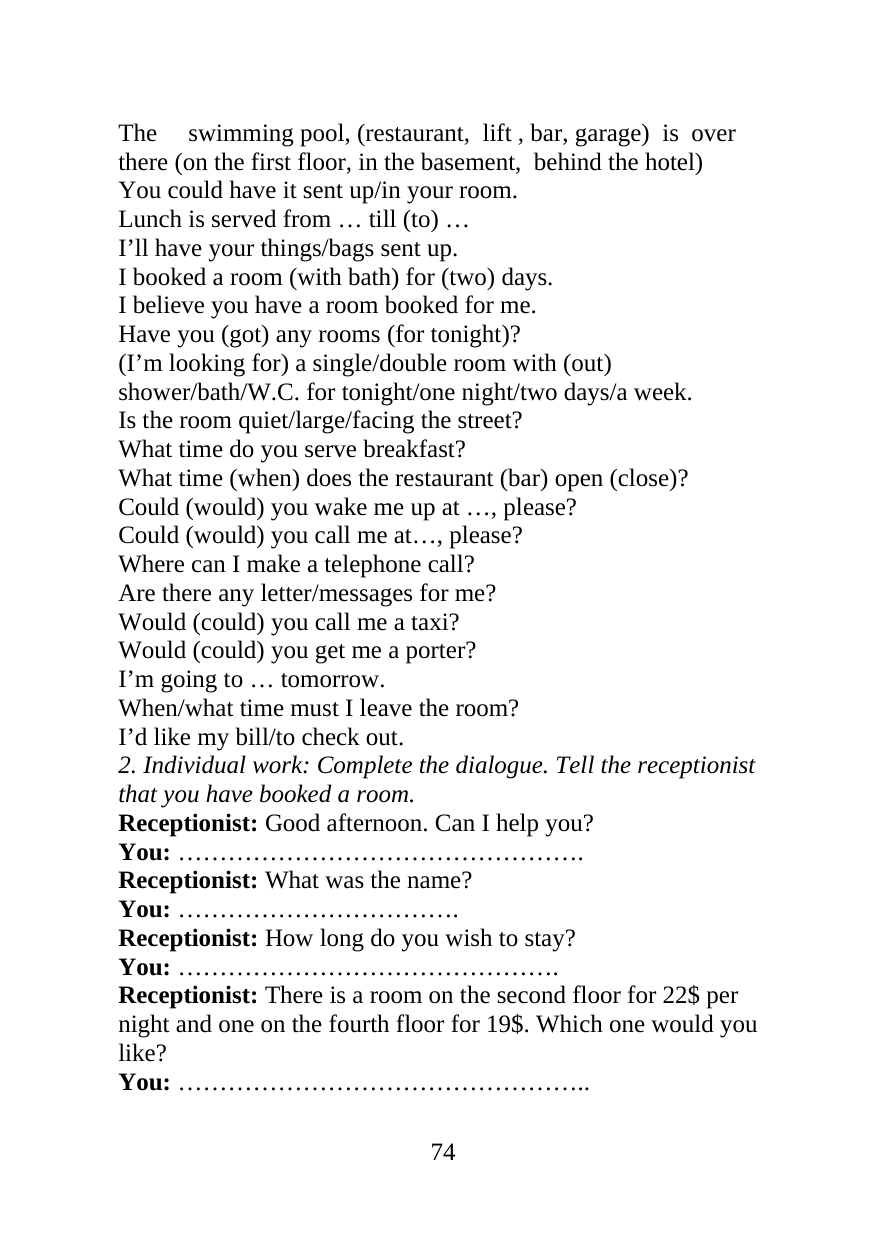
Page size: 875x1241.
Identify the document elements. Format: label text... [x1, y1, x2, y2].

text I’m going to … tomorrow. [118, 664, 768, 693]
text Lunch is served from … till (to) … [118, 204, 768, 233]
text What time (when) does the restaurant (bar) open (close)? [118, 463, 768, 492]
text You: ………………………………………….. [118, 1067, 768, 1096]
text 2. Individual work: Complete the dialogue. Tell the receptionist that you have booked a room. [118, 751, 768, 808]
text Receptionist: How long do you wish to stay? [118, 923, 768, 952]
text Receptionist: What was the name? [118, 866, 768, 894]
text You: ………………………………………. [118, 952, 768, 981]
text Could (would) you wake me up at …, please? [118, 492, 768, 521]
text Are there any letter/messages for me? [118, 578, 768, 607]
text Is the room quiet/large/facing the street? [118, 406, 768, 434]
text Where can I make a telephone call? [118, 549, 768, 578]
text Could (would) you call me at…, please? [118, 521, 768, 549]
text I’d like my bill/to check out. [118, 722, 768, 751]
text (I’m looking for) a single/double room with (out) shower/bath/W.C. for tonight/one night/two days/a week. [118, 348, 768, 406]
text Receptionist: Good afternoon. Can I help you? [118, 808, 768, 837]
text You: ……………………………. [118, 894, 768, 923]
text I booked a room (with bath) for (two) days. [118, 262, 768, 291]
text I’ll have your things/bags sent up. [118, 233, 768, 262]
text You could have it sent up/in your room. [118, 176, 768, 204]
text You: …………………………………………. [118, 837, 768, 866]
text Have you (got) any rooms (for tonight)? [118, 319, 768, 348]
text Receptionist: There is a room on the second floor for 22$ per night and one on the fourth floor for 19$. Which one would you like? [118, 981, 768, 1067]
text When/what time must I leave the room? [118, 693, 768, 722]
text What time do you serve breakfast? [118, 434, 768, 463]
text Would (could) you get me a porter? [118, 636, 768, 664]
text I believe you have a room booked for me. [118, 291, 768, 319]
text The swimming pool, (restaurant, lift , bar, garage) is over there (on the first floor, in the basement, behind the hotel) [118, 118, 768, 176]
text Would (could) you call me a taxi? [118, 607, 768, 636]
